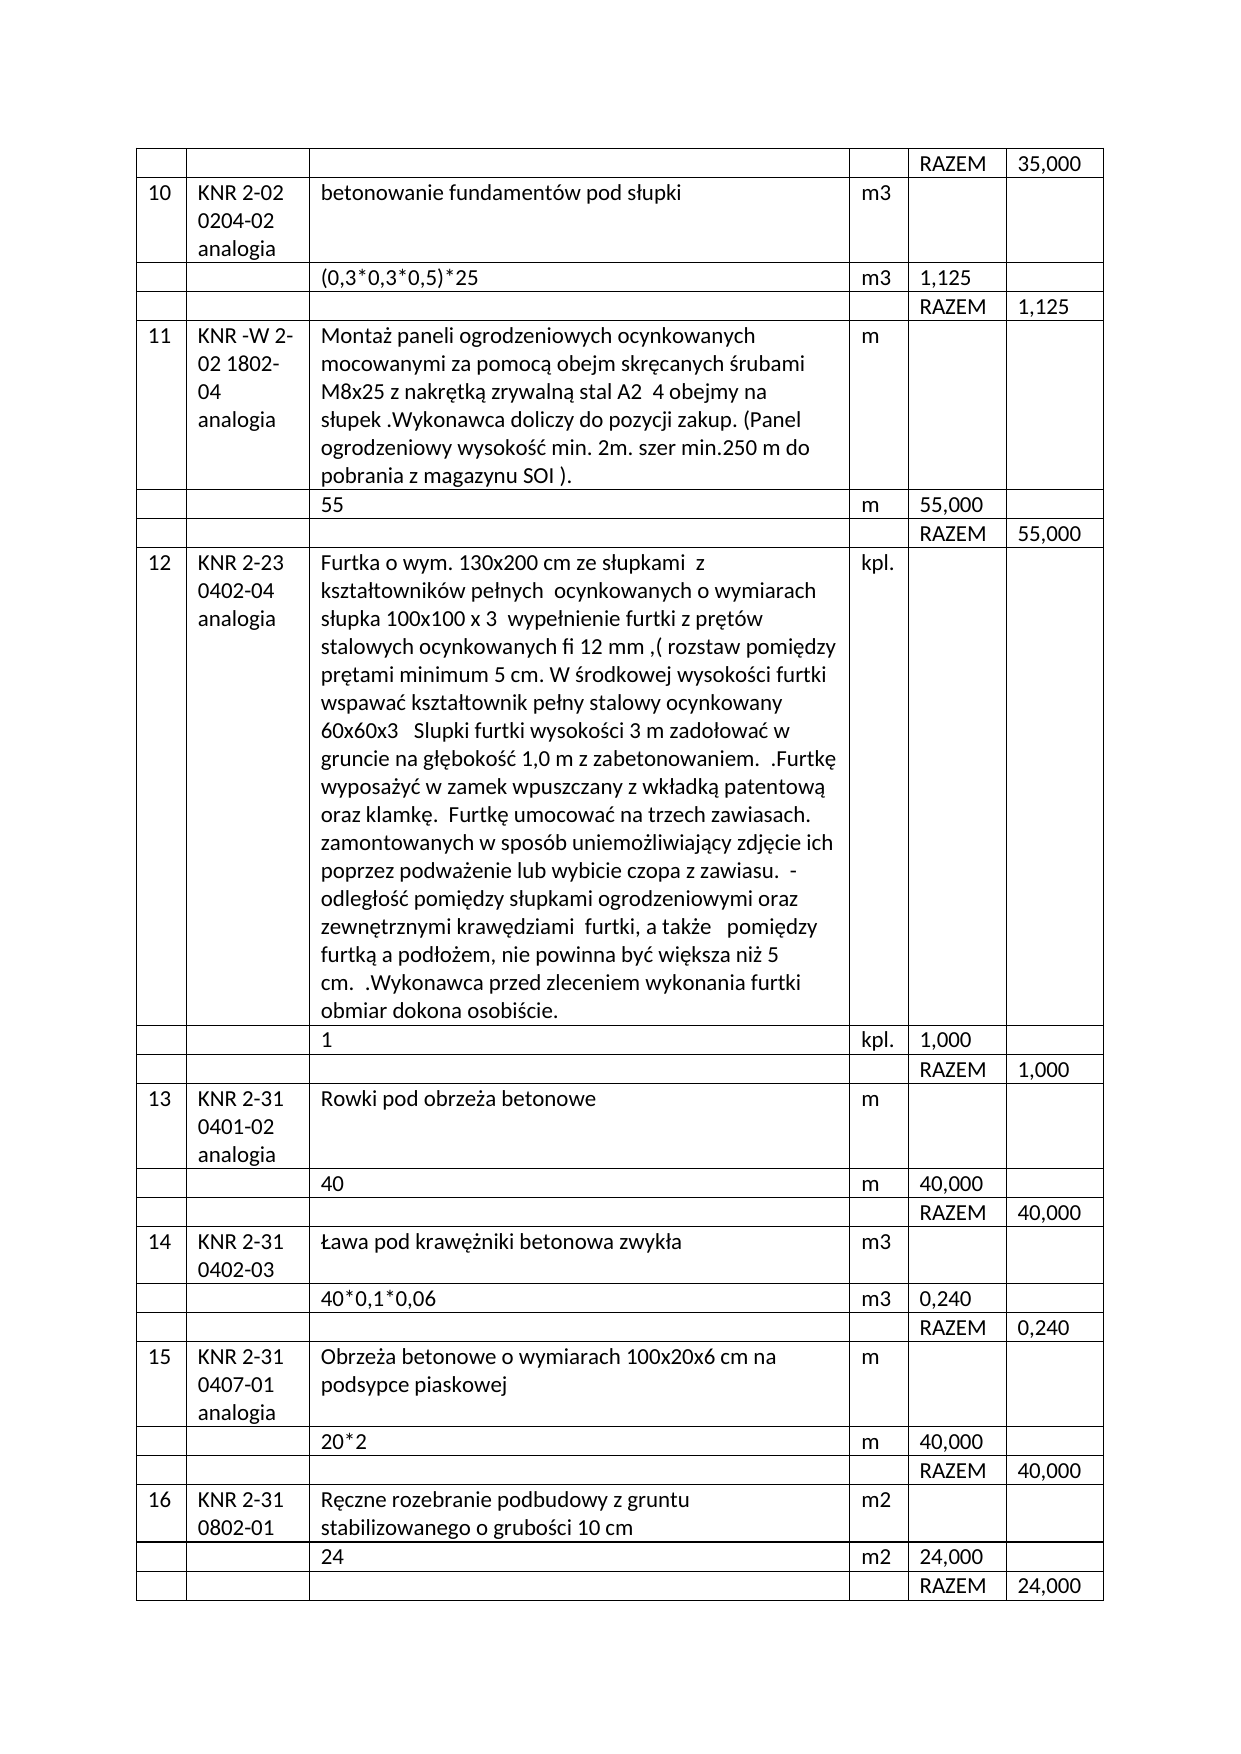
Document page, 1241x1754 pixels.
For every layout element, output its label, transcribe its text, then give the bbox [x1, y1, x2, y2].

table_cell [850, 1313, 908, 1341]
table_cell m2 [850, 1543, 908, 1571]
table_cell [850, 1456, 908, 1484]
table_cell [1007, 1227, 1103, 1283]
table_cell RAZEM [909, 1313, 1006, 1341]
table_cell [1007, 490, 1103, 518]
table_cell [1007, 1485, 1103, 1541]
table_cell [909, 1342, 1006, 1426]
table_cell [909, 1084, 1006, 1168]
table_cell 1,125 [1007, 292, 1103, 320]
table_cell [850, 1055, 908, 1083]
table_cell 40,000 [909, 1169, 1006, 1197]
table_cell 1,000 [909, 1026, 1006, 1054]
table_cell 24,000 [1007, 1572, 1103, 1599]
table_cell Ława pod krawężniki betonowa zwykła [310, 1227, 849, 1283]
table_cell [909, 1227, 1006, 1283]
table_cell [137, 263, 186, 291]
table_cell [909, 178, 1006, 262]
table_cell [187, 149, 309, 177]
table_cell [137, 1427, 186, 1455]
table_cell KNR 2-31 0407-01 analogia [187, 1342, 309, 1426]
table_cell m [850, 1427, 908, 1455]
table_cell KNR 2-31 0401-02 analogia [187, 1084, 309, 1168]
table_cell [1007, 1026, 1103, 1054]
table_cell m3 [850, 1227, 908, 1283]
table_cell 13 [137, 1084, 186, 1168]
table_cell [1007, 321, 1103, 489]
table_cell m3 [850, 263, 908, 291]
table_cell m3 [850, 178, 908, 262]
table_cell RAZEM [909, 149, 1006, 177]
table_cell KNR 2-31 0402-03 [187, 1227, 309, 1283]
table_cell 40 [310, 1169, 849, 1197]
table_cell m [850, 1169, 908, 1197]
table_cell Montaż paneli ogrodzeniowych ocynkowanych mocowanymi za pomocą obejm skręcanych śrubami M8x25 z nakrętką zrywalną stal A2 4 obejmy na słupek .Wykonawca doliczy do pozycji zakup. (Panel ogrodzeniowy wysokość min. 2m. szer min.250 m do pobrania z magazynu SOI ). [310, 321, 849, 489]
table_cell [909, 548, 1006, 1024]
table_cell KNR 2-02 0204-02 analogia [187, 178, 309, 262]
table_cell 40,000 [1007, 1456, 1103, 1484]
table_cell [187, 1169, 309, 1197]
table_cell Obrzeża betonowe o wymiarach 100x20x6 cm na podsypce piaskowej [310, 1342, 849, 1426]
table_cell [310, 519, 849, 547]
table_cell [187, 490, 309, 518]
table_cell [1007, 1543, 1103, 1571]
table_cell [187, 1313, 309, 1341]
table_cell [1007, 1284, 1103, 1312]
table_cell KNR 2-31 0802-01 [187, 1485, 309, 1541]
table_cell 24,000 [909, 1543, 1006, 1571]
table_cell 1 [310, 1026, 849, 1054]
table_cell 40,000 [1007, 1198, 1103, 1226]
table_cell [137, 1284, 186, 1312]
table_cell [137, 149, 186, 177]
table_cell [187, 1543, 309, 1571]
table_cell 55 [310, 490, 849, 518]
table_cell m2 [850, 1485, 908, 1541]
table_cell [310, 1055, 849, 1083]
table_cell [137, 1572, 186, 1599]
table_cell Ręczne rozebranie podbudowy z gruntu stabilizowanego o grubości 10 cm [310, 1485, 849, 1541]
table_cell [137, 1456, 186, 1484]
table_cell [1007, 1084, 1103, 1168]
table_cell [1007, 1342, 1103, 1426]
table_cell [187, 519, 309, 547]
table_cell betonowanie fundamentów pod słupki [310, 178, 849, 262]
table_cell [1007, 178, 1103, 262]
table_cell m [850, 490, 908, 518]
table_cell 0,240 [909, 1284, 1006, 1312]
table_cell [310, 1572, 849, 1599]
table_cell 20*2 [310, 1427, 849, 1455]
table_cell [187, 1427, 309, 1455]
table_cell m [850, 1084, 908, 1168]
table_cell [137, 292, 186, 320]
table_cell m3 [850, 1284, 908, 1312]
table_cell [310, 1313, 849, 1341]
table_cell kpl. [850, 548, 908, 1024]
table_cell KNR -W 2-02 1802-04 analogia [187, 321, 309, 489]
table_cell [137, 519, 186, 547]
table_cell [137, 1543, 186, 1571]
table_cell [850, 292, 908, 320]
table_cell 24 [310, 1543, 849, 1571]
table_cell 15 [137, 1342, 186, 1426]
table_cell 12 [137, 548, 186, 1024]
table_cell 40,000 [909, 1427, 1006, 1455]
table_cell RAZEM [909, 1055, 1006, 1083]
table_cell RAZEM [909, 1456, 1006, 1484]
table_cell RAZEM [909, 1572, 1006, 1599]
table_cell [137, 1055, 186, 1083]
table_cell Furtka o wym. 130x200 cm ze słupkami z kształtowników pełnych ocynkowanych o wymiarach słupka 100x100 x 3 wypełnienie furtki z prętów stalowych ocynkowanych fi 12 mm ,( rozstaw pomiędzy prętami minimum 5 cm. W środkowej wysokości furtki wspawać kształtownik pełny stalowy ocynkowany 60x60x3 Slupki furtki wysokości 3 m zadołować w gruncie na głębokość 1,0 m z zabetonowaniem. .Furtkę wyposażyć w zamek wpuszczany z wkładką patentową oraz klamkę. Furtkę umocować na trzech zawiasach. zamontowanych w sposób uniemożliwiający zdjęcie ich poprzez podważenie lub wybicie czopa z zawiasu. - odległość pomiędzy słupkami ogrodzeniowymi oraz zewnętrznymi krawędziami furtki, a także pomiędzy furtką a podłożem, nie powinna być większa niż 5 cm. .Wykonawca przed zleceniem wykonania furtki obmiar dokona osobiście. [310, 548, 849, 1024]
table_cell 35,000 [1007, 149, 1103, 177]
table_cell 1,125 [909, 263, 1006, 291]
table_cell RAZEM [909, 1198, 1006, 1226]
table_cell [310, 1198, 849, 1226]
table_cell [187, 263, 309, 291]
table_cell [137, 1198, 186, 1226]
table_cell [310, 292, 849, 320]
table_cell RAZEM [909, 292, 1006, 320]
table_cell 14 [137, 1227, 186, 1283]
table_cell [1007, 1169, 1103, 1197]
table_cell kpl. [850, 1026, 908, 1054]
table_cell [310, 1456, 849, 1484]
table_cell [909, 321, 1006, 489]
table_cell 55,000 [1007, 519, 1103, 547]
table_cell 1,000 [1007, 1055, 1103, 1083]
table_cell [137, 1169, 186, 1197]
table_cell [137, 1313, 186, 1341]
table_cell [187, 1026, 309, 1054]
table_cell 11 [137, 321, 186, 489]
table_cell [137, 490, 186, 518]
table_cell [187, 1198, 309, 1226]
table_cell [137, 1026, 186, 1054]
table_cell [310, 149, 849, 177]
table_cell [187, 1055, 309, 1083]
table_cell RAZEM [909, 519, 1006, 547]
table_cell 55,000 [909, 490, 1006, 518]
table_cell [1007, 1427, 1103, 1455]
table_cell 0,240 [1007, 1313, 1103, 1341]
table_cell KNR 2-23 0402-04 analogia [187, 548, 309, 1024]
table_cell [187, 1456, 309, 1484]
table_cell [187, 292, 309, 320]
table_cell 10 [137, 178, 186, 262]
table_cell [850, 519, 908, 547]
table_cell [850, 1572, 908, 1599]
table_cell [1007, 263, 1103, 291]
table_cell [187, 1284, 309, 1312]
table_cell m [850, 1342, 908, 1426]
table_cell m [850, 321, 908, 489]
table_cell [1007, 548, 1103, 1024]
table_cell (0,3*0,3*0,5)*25 [310, 263, 849, 291]
table_cell [909, 1485, 1006, 1541]
table_cell [187, 1572, 309, 1599]
table_cell 16 [137, 1485, 186, 1541]
table_cell Rowki pod obrzeża betonowe [310, 1084, 849, 1168]
table_cell [850, 149, 908, 177]
table_cell 40*0,1*0,06 [310, 1284, 849, 1312]
table_cell [850, 1198, 908, 1226]
